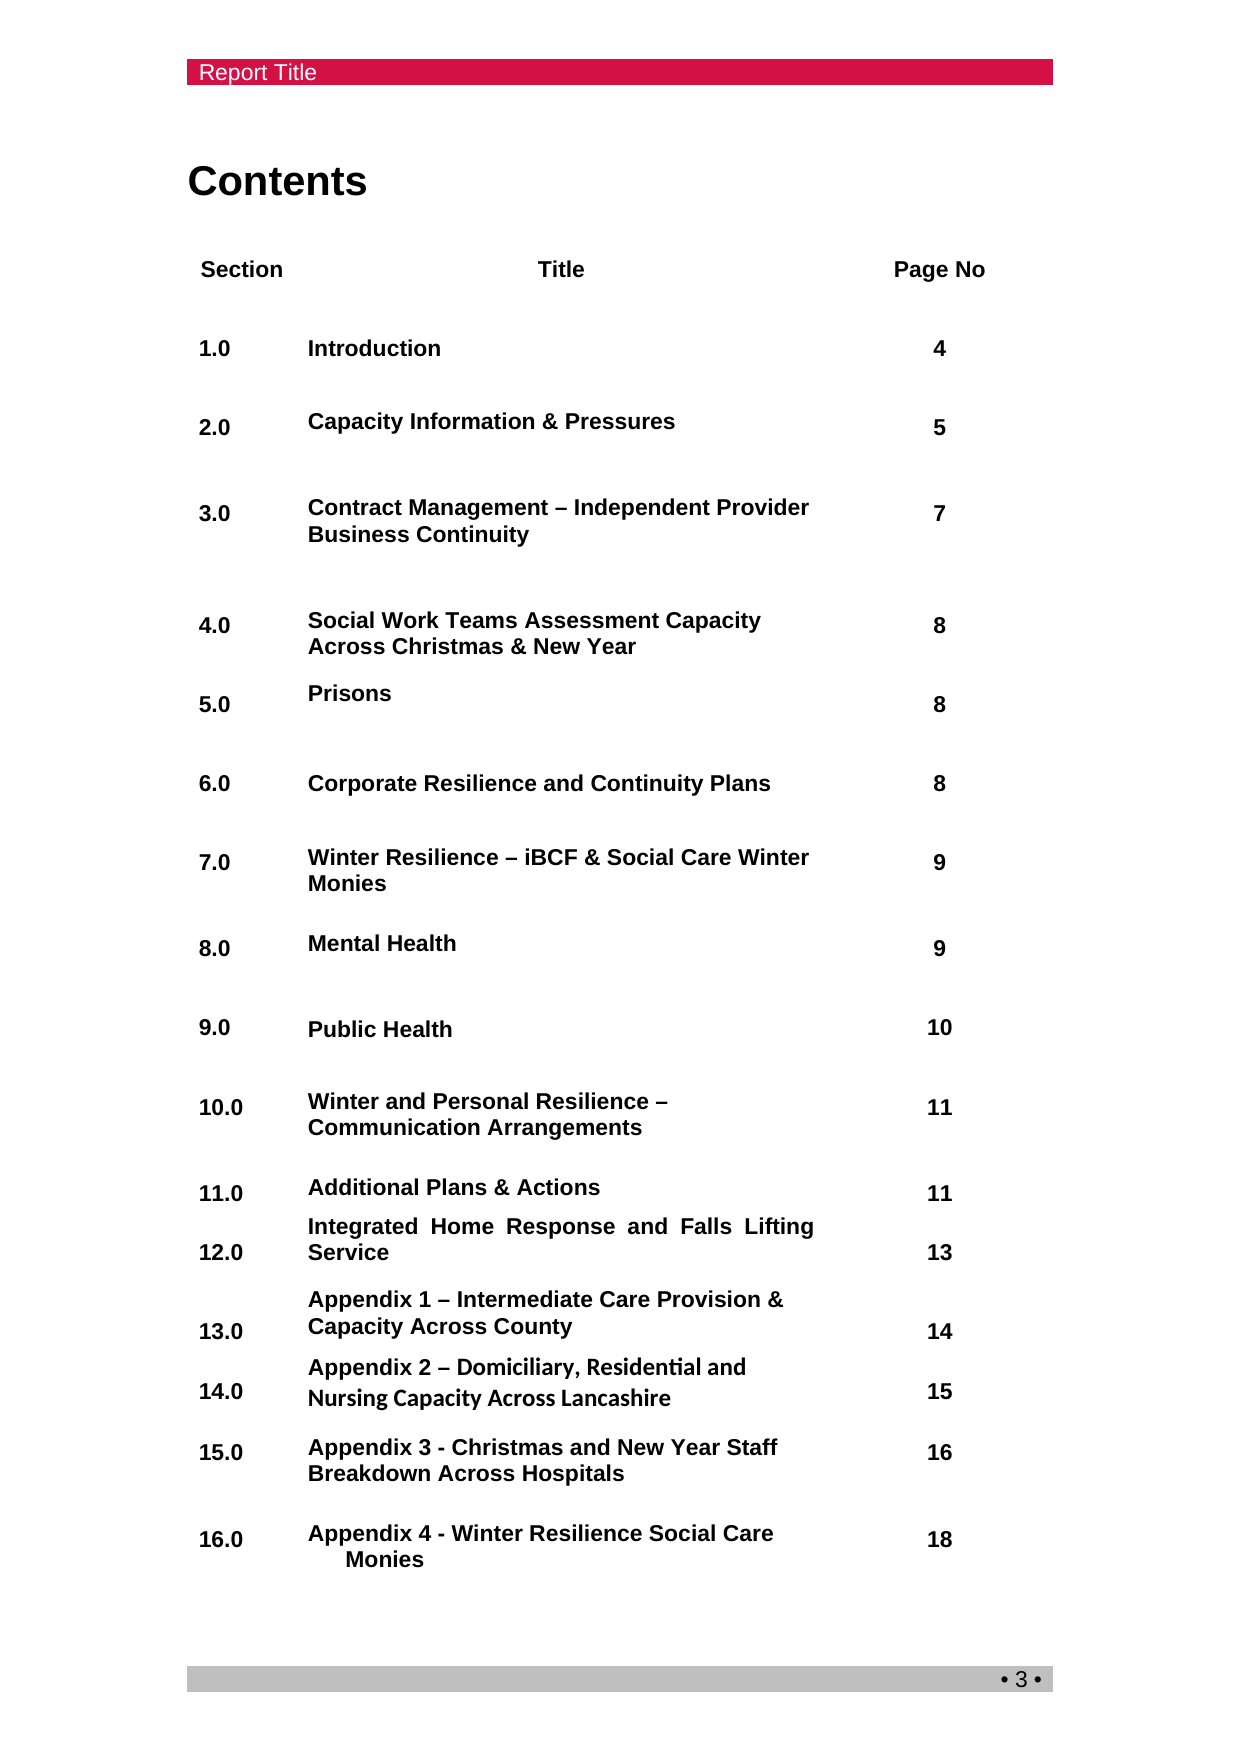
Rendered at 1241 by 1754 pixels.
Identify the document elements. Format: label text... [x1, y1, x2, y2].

table_cell 18 [826, 1499, 1053, 1585]
text Contents [187, 156, 1053, 204]
table_cell 8.0 9.0 [187, 909, 296, 1067]
table_cell 8 8 [826, 586, 1053, 744]
table_cell 15 [826, 1352, 1053, 1413]
table_cell 5 [826, 387, 1053, 473]
table_cell Integrated Home Response and Falls Lifting Service Appendix 1 – Intermediate Care Provision & Capacity Across County [296, 1213, 826, 1352]
table_cell 6.0 [187, 744, 296, 823]
table_cell 16.0 [187, 1499, 296, 1585]
table_cell Corporate Resilience and Continuity Plans [296, 744, 826, 823]
table_cell 7.0 [187, 823, 296, 909]
table_cell Mental Health Public Health [296, 909, 826, 1067]
table_header Page No [826, 256, 1053, 308]
table_cell Capacity Information & Pressures [296, 387, 826, 473]
table_header Section [187, 256, 296, 308]
table_cell Winter and Personal Resilience – Communication Arrangements [296, 1067, 826, 1153]
table_cell 11 [826, 1153, 1053, 1213]
table_cell 8 [826, 744, 1053, 823]
table_cell Appendix 3 - Christmas and New Year Staff Breakdown Across Hospitals [296, 1413, 826, 1499]
table_header Title [296, 256, 826, 308]
table_cell Appendix 4 - Winter Resilience Social Care Monies [296, 1499, 826, 1585]
table_cell Introduction [296, 308, 826, 387]
table_cell 11.0 [187, 1153, 296, 1213]
table_cell 4 [826, 308, 1053, 387]
table_cell 15.0 [187, 1413, 296, 1499]
table_cell 1.0 [187, 308, 296, 387]
table_cell Winter Resilience – iBCF & Social Care Winter Monies [296, 823, 826, 909]
table_cell Appendix 2 – Domiciliary, Residential and Nursing Capacity Across Lancashire [296, 1352, 826, 1413]
table_cell Social Work Teams Assessment Capacity Across Christmas & New Year Prisons [296, 586, 826, 744]
table_cell 10.0 [187, 1067, 296, 1153]
table_cell Contract Management – Independent Provider Business Continuity [296, 473, 826, 586]
table_cell Additional Plans & Actions [296, 1153, 826, 1213]
table_cell 4.0 5.0 [187, 586, 296, 744]
table_cell 2.0 [187, 387, 296, 473]
table_cell 9 10 [826, 909, 1053, 1067]
table_cell 13 14 [826, 1213, 1053, 1352]
table_cell 16 [826, 1413, 1053, 1499]
table_cell 12.0 13.0 [187, 1213, 296, 1352]
table_cell 3.0 [187, 473, 296, 586]
table_cell 9 [826, 823, 1053, 909]
table_cell 7 [826, 473, 1053, 586]
table_cell 14.0 [187, 1352, 296, 1413]
table_cell 11 [826, 1067, 1053, 1153]
